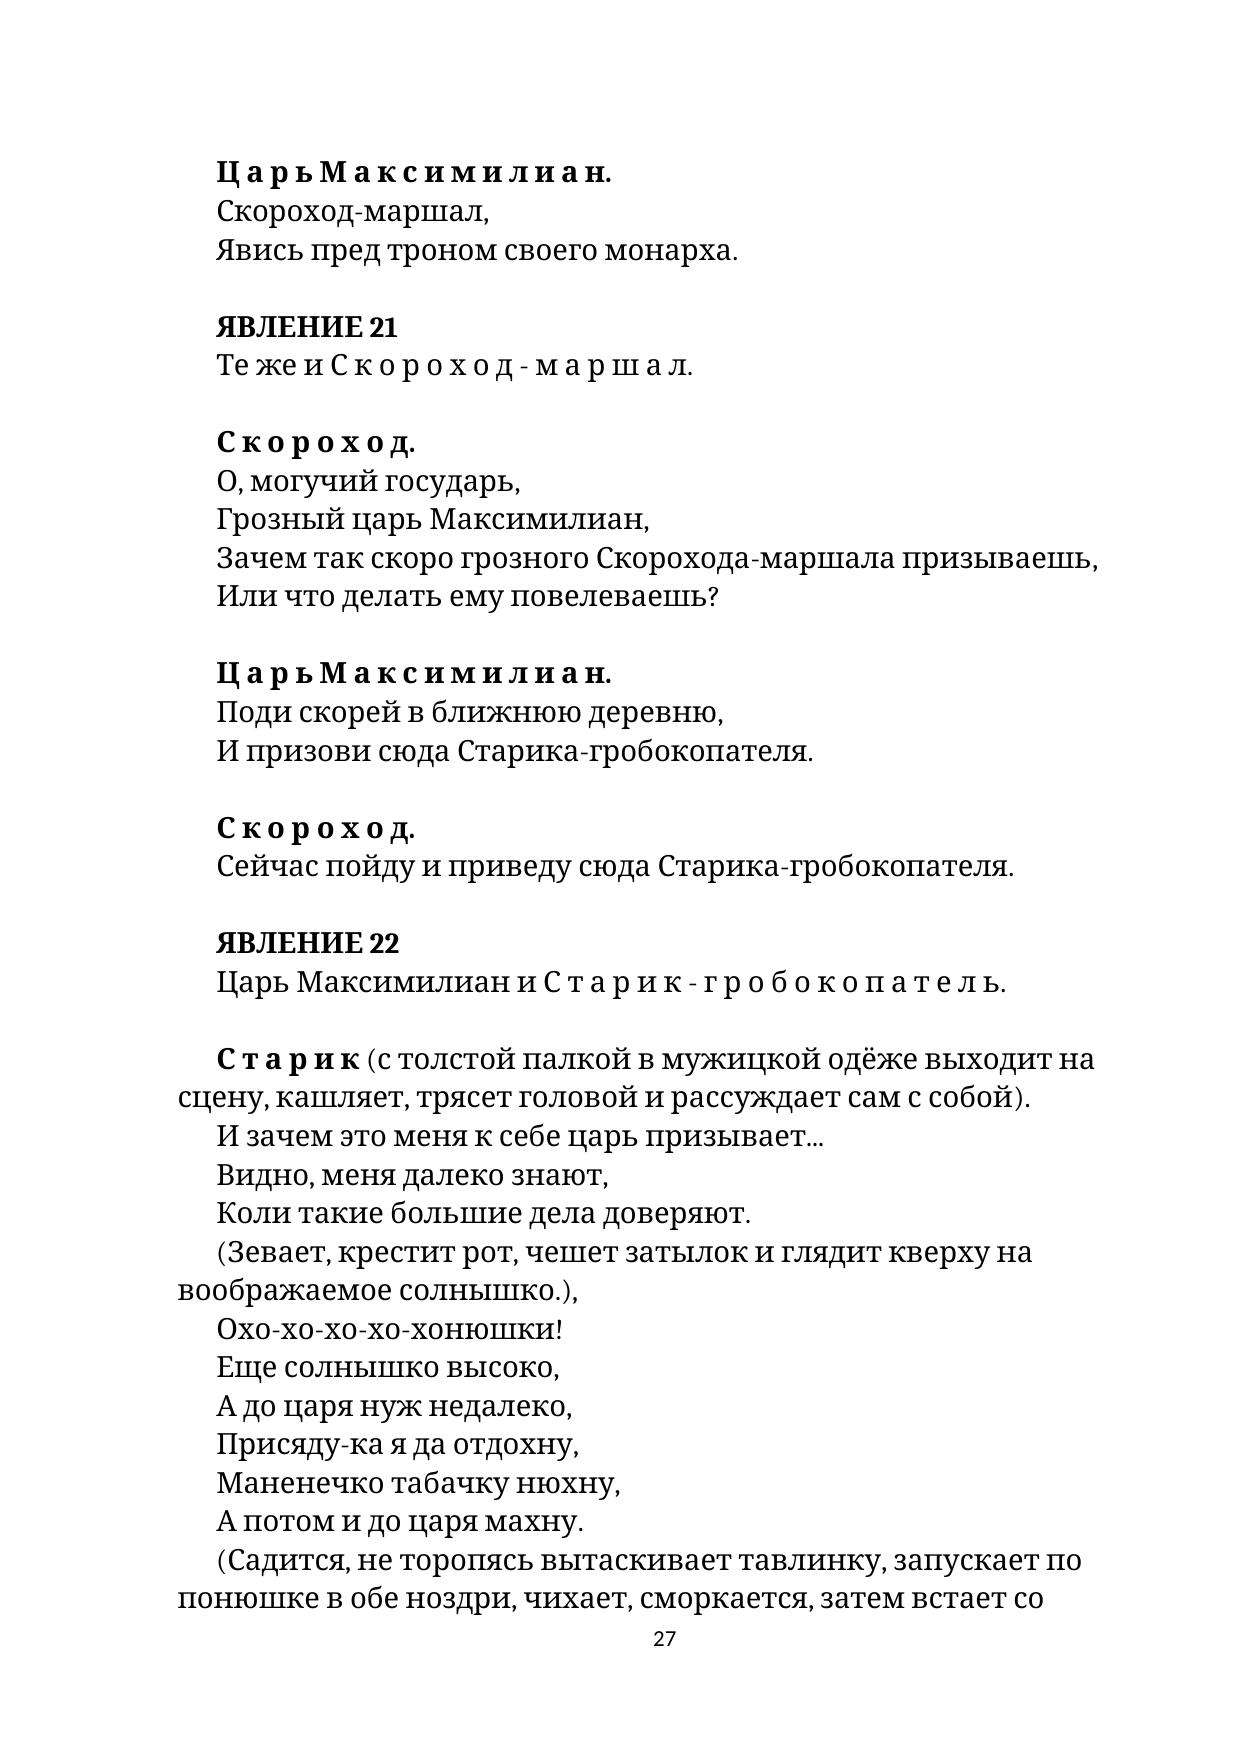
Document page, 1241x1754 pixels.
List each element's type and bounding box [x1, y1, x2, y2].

text [177, 118, 1152, 1616]
